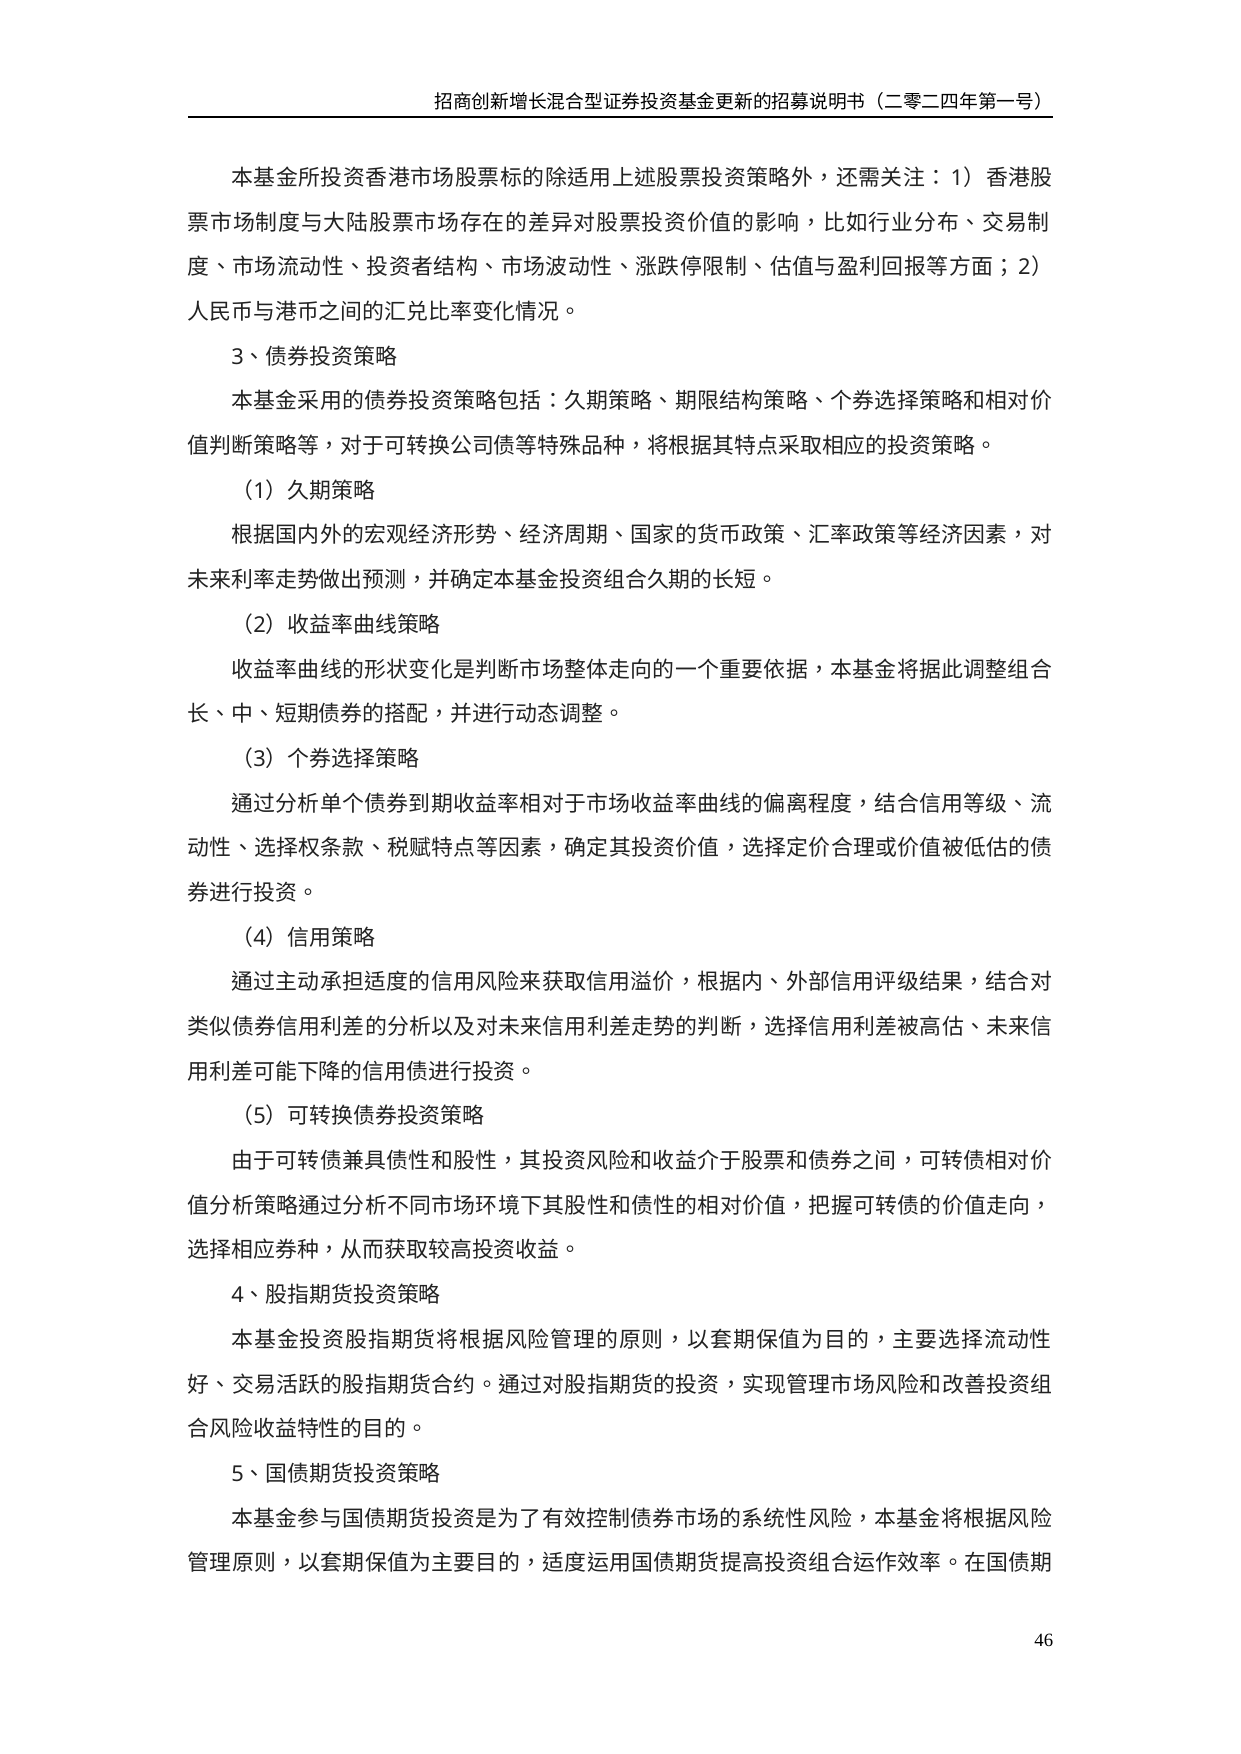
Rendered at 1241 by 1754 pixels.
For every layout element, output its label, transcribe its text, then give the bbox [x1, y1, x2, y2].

text 5、国债期货投资策略 [187, 1458, 1053, 1488]
text （2）收益率曲线策略 [187, 609, 1053, 639]
text 由于可转债兼具债性和股性，其投资风险和收益介于股票和债券之间，可转债相对价值分析策略通过分析不同市场环境下其股性和债性的相对价值，把握可转债的价值走向，选择相应券种，从而获取较高投资收益。 [187, 1145, 1053, 1264]
text 收益率曲线的形状变化是判断市场整体走向的一个重要依据，本基金将据此调整组合长、中、短期债券的搭配，并进行动态调整。 [187, 653, 1053, 728]
text 4、股指期货投资策略 [187, 1279, 1053, 1309]
text （1）久期策略 [187, 475, 1053, 504]
text 本基金投资股指期货将根据风险管理的原则，以套期保值为目的，主要选择流动性好、交易活跃的股指期货合约。通过对股指期货的投资，实现管理市场风险和改善投资组合风险收益特性的目的。 [187, 1324, 1053, 1443]
text （5）可转换债券投资策略 [187, 1100, 1053, 1130]
text （3）个券选择策略 [187, 743, 1053, 773]
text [187, 1503, 1053, 1577]
text 根据国内外的宏观经济形势、经济周期、国家的货币政策、汇率政策等经济因素，对未来利率走势做出预测，并确定本基金投资组合久期的长短。 [187, 519, 1053, 594]
text 本基金所投资香港市场股票标的除适用上述股票投资策略外，还需关注：1）香港股票市场制度与大陆股票市场存在的差异对股票投资价值的影响，比如行业分布、交易制度、市场流动性、投资者结构、市场波动性、涨跌停限制、估值与盈利回报等方面；2）人民币与港币之间的汇兑比率变化情况。 [187, 162, 1053, 326]
text 3、债券投资策略 [187, 341, 1053, 371]
text 通过分析单个债券到期收益率相对于市场收益率曲线的偏离程度，结合信用等级、流动性、选择权条款、税赋特点等因素，确定其投资价值，选择定价合理或价值被低估的债券进行投资。 [187, 788, 1053, 907]
text （4）信用策略 [187, 922, 1053, 951]
text 通过主动承担适度的信用风险来获取信用溢价，根据内、外部信用评级结果，结合对类似债券信用利差的分析以及对未来信用利差走势的判断，选择信用利差被高估、未来信用利差可能下降的信用债进行投资。 [187, 966, 1053, 1086]
text 本基金采用的债券投资策略包括：久期策略、期限结构策略、个券选择策略和相对价值判断策略等，对于可转换公司债等特殊品种，将根据其特点采取相应的投资策略。 [187, 385, 1053, 460]
